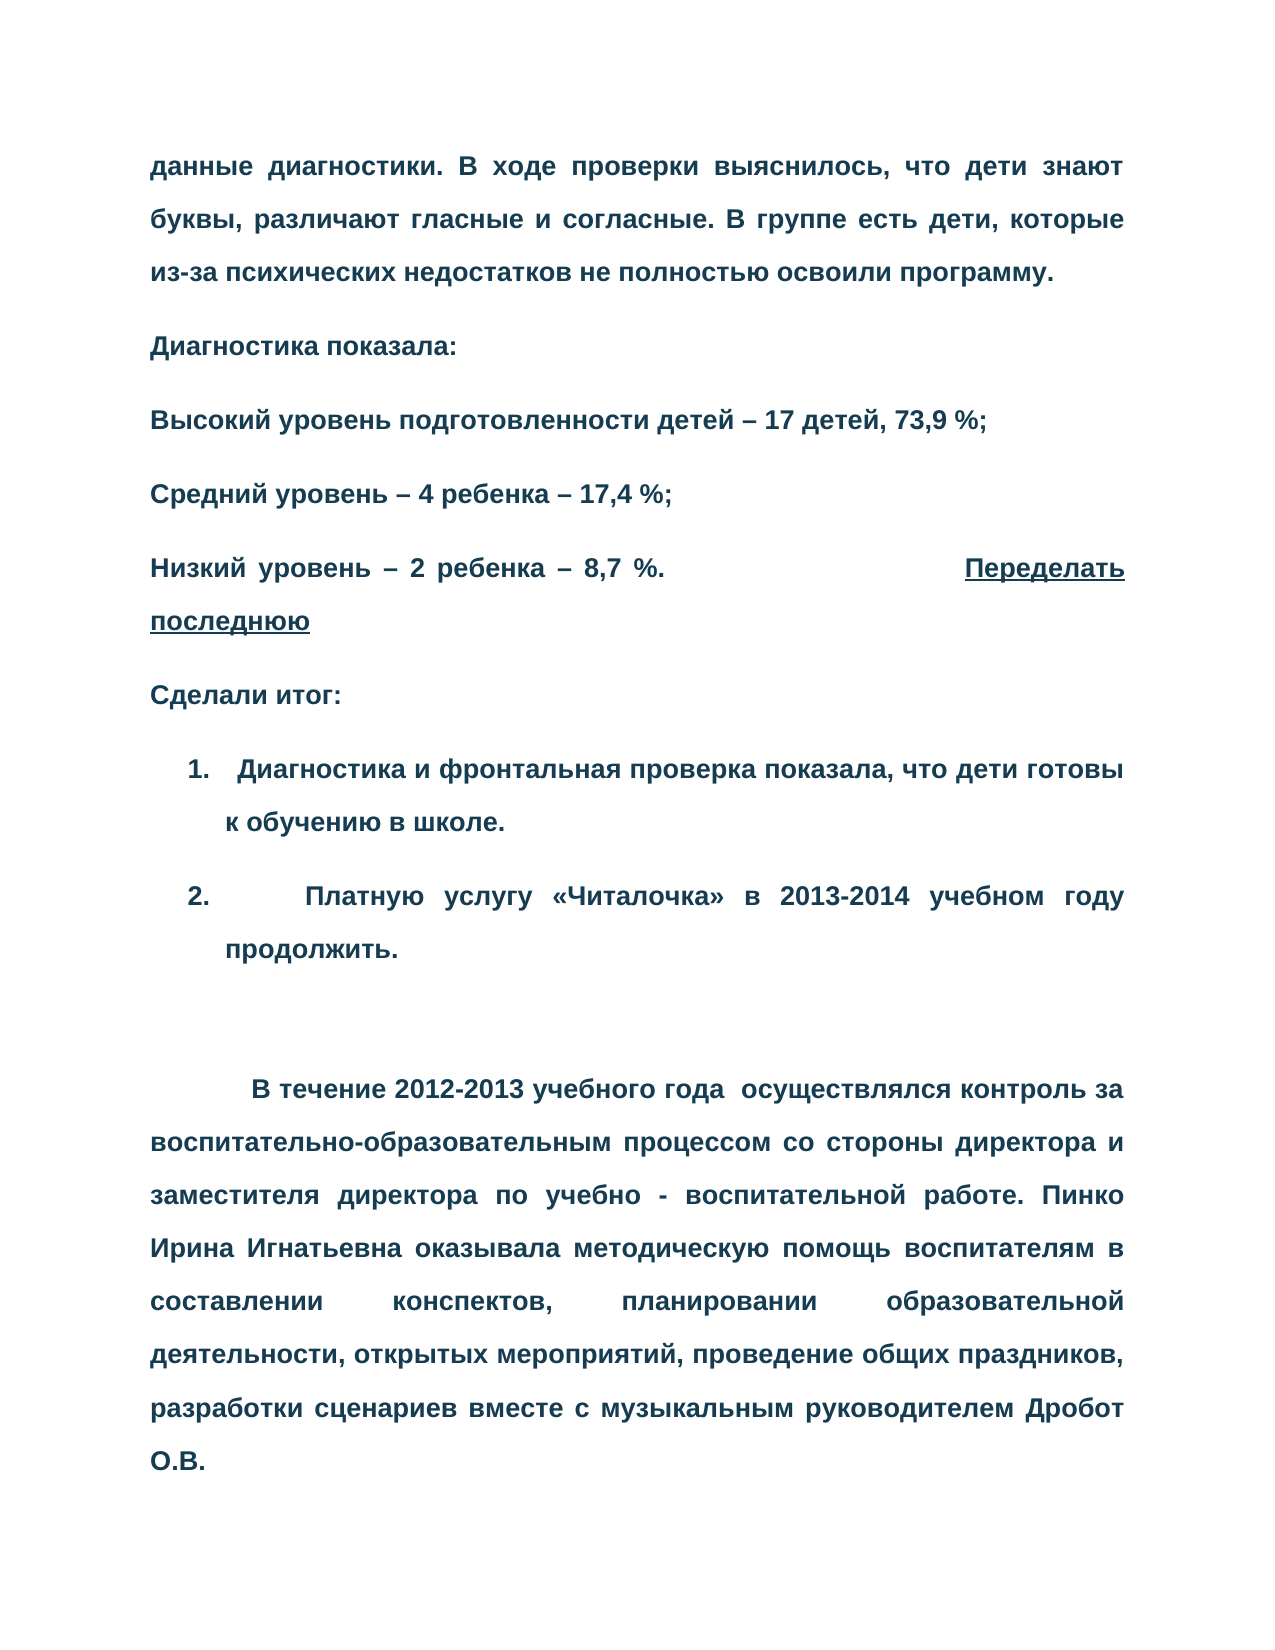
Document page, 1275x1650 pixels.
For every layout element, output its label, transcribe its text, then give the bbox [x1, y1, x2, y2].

text Сделали итог: [150, 679, 1125, 710]
text 1. Диагностика и фронтальная проверка показала, что дети готовы к обучению в школе. [187, 753, 1125, 837]
text Средний уровень – 4 ребенка – 17,4 %; [150, 478, 1125, 509]
text В течение 2012-2013 учебного года осуществлялся контроль за воспитательно-образовательным процессом со стороны директора и заместителя директора по учебно - воспитательной работе. Пинко Ирина Игнатьевна оказывала методическую помощь воспитателям в составлении конспектов, планировании образовательной деятельности, открытых мероприятий, проведение общих праздников, разработки сценариев вместе с музыкальным руководителем Дробот О.В. [150, 1073, 1125, 1476]
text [150, 150, 1125, 287]
text Высокий уровень подготовленности детей – 17 детей, 73,9 %; [150, 404, 1125, 435]
text Диагностика показала: [150, 330, 1125, 361]
text 2. Платную услугу «Читалочка» в 2013-2014 учебном году продолжить. [187, 880, 1125, 964]
text Низкий уровень – 2 ребенка – 8,7 %. Переделать последнюю [150, 552, 1125, 636]
